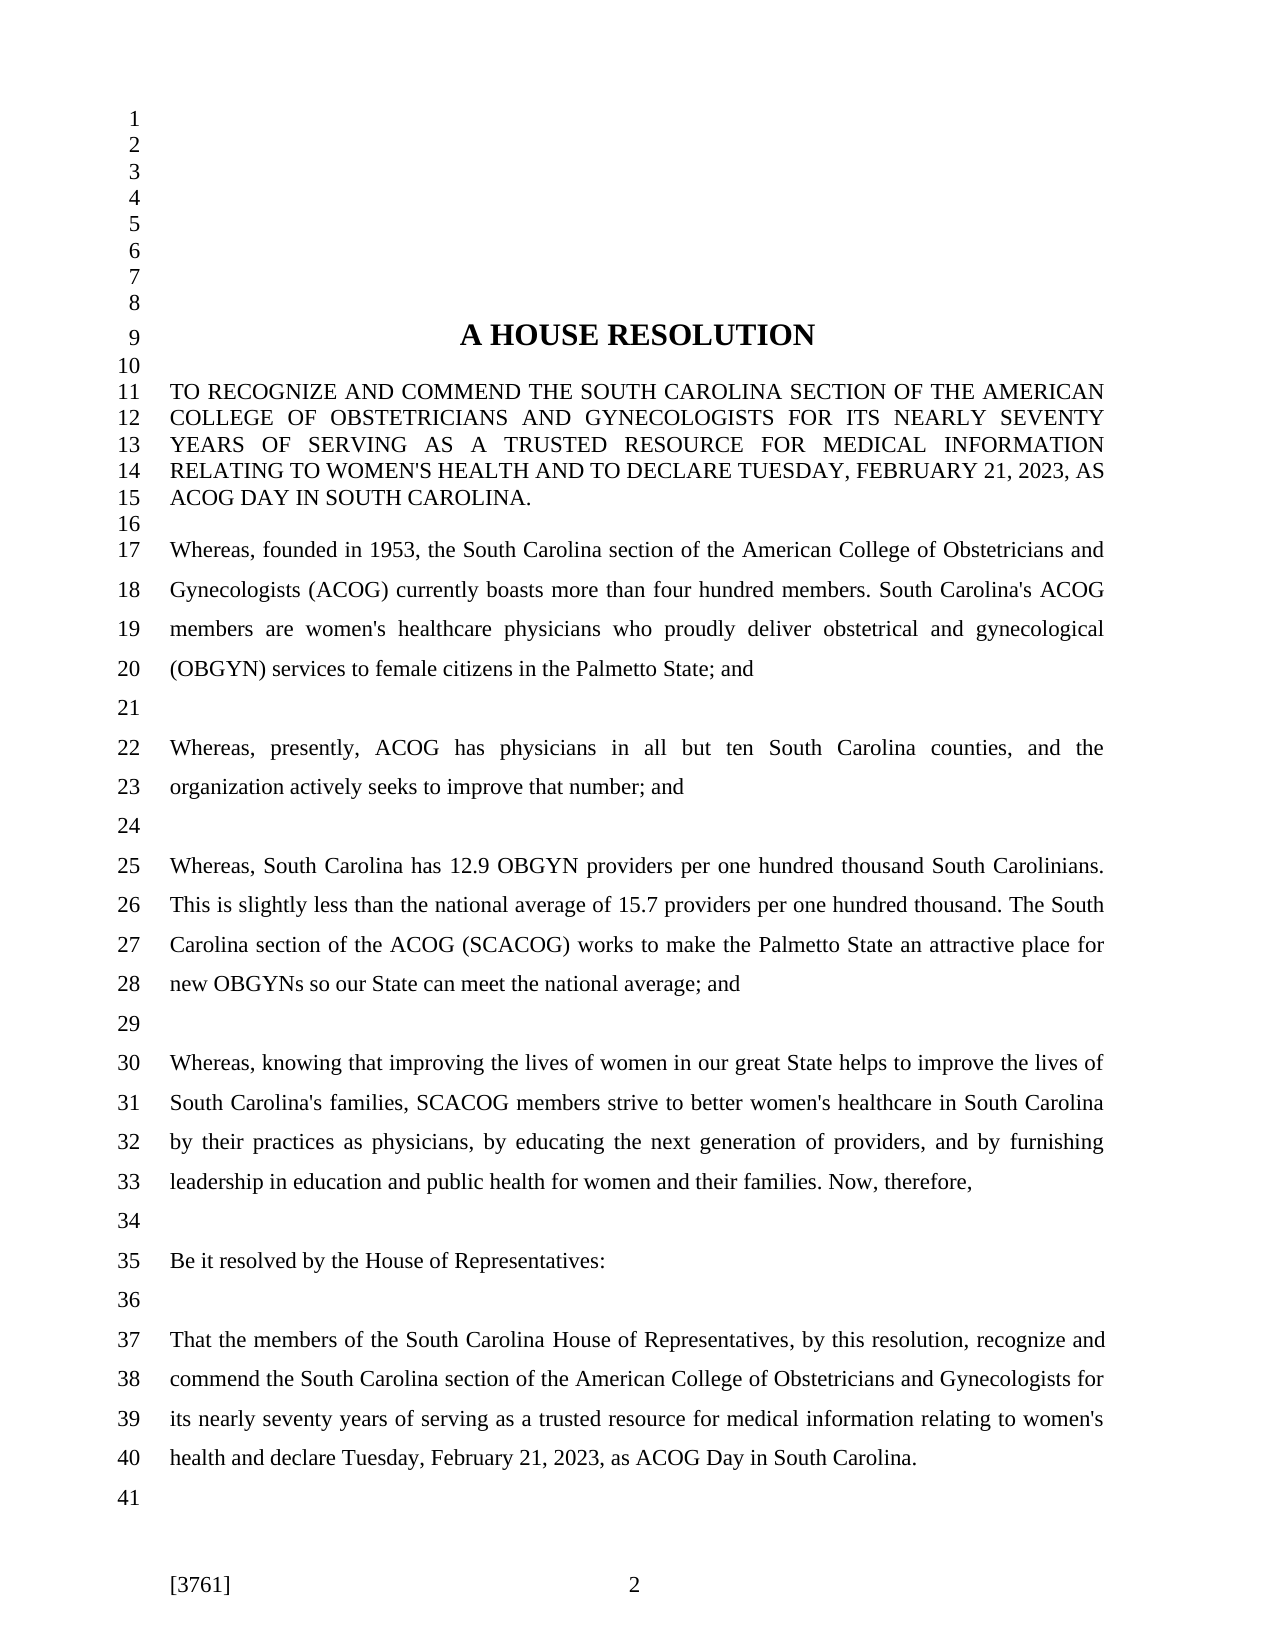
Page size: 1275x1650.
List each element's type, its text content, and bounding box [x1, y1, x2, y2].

text That the members of the South Carolina , by this resolution, recognize and commend the South Carolina section of the American College of Obstetricians and Gynecologists for its nearly seventy years of serving as a trusted resource for medical information relating to women's health and declare Tuesday, February 21, 2023, as ACOG Day in South Carolina. [169, 1326, 1106, 1471]
text A RESOLUTION [169, 316, 1106, 352]
text Whereas, South Carolina has 12.9 OBGYN providers per one hundred thousand South Carolinians. This is slightly less than the national average of 15.7 providers per one hundred thousand. The South Carolina section of the ACOG (SCACOG) works to make the Palmetto State an attractive place for new OBGYNs so our State can meet the national average; and [169, 852, 1106, 997]
text Be it resolved by the : [169, 1247, 1106, 1273]
text Whereas, founded in 1953, the South Carolina section of the American College of Obstetricians and Gynecologists (ACOG) currently boasts more than four hundred members. South Carolina's ACOG members are women's healthcare physicians who proudly deliver obstetrical and gynecological (OBGYN) services to female citizens in the Palmetto State; and [169, 536, 1106, 681]
text Whereas, knowing that improving the lives of women in our great State helps to improve the lives of South Carolina's families, SCACOG members strive to better women's healthcare in South Carolina by their practices as physicians, by educating the next generation of providers, and by furnishing leadership in education and public health for women and their families. Now, therefore, [169, 1049, 1106, 1194]
text Whereas, presently, ACOG has physicians in all but ten South Carolina counties, and the organization actively seeks to improve that number; and [169, 734, 1106, 799]
